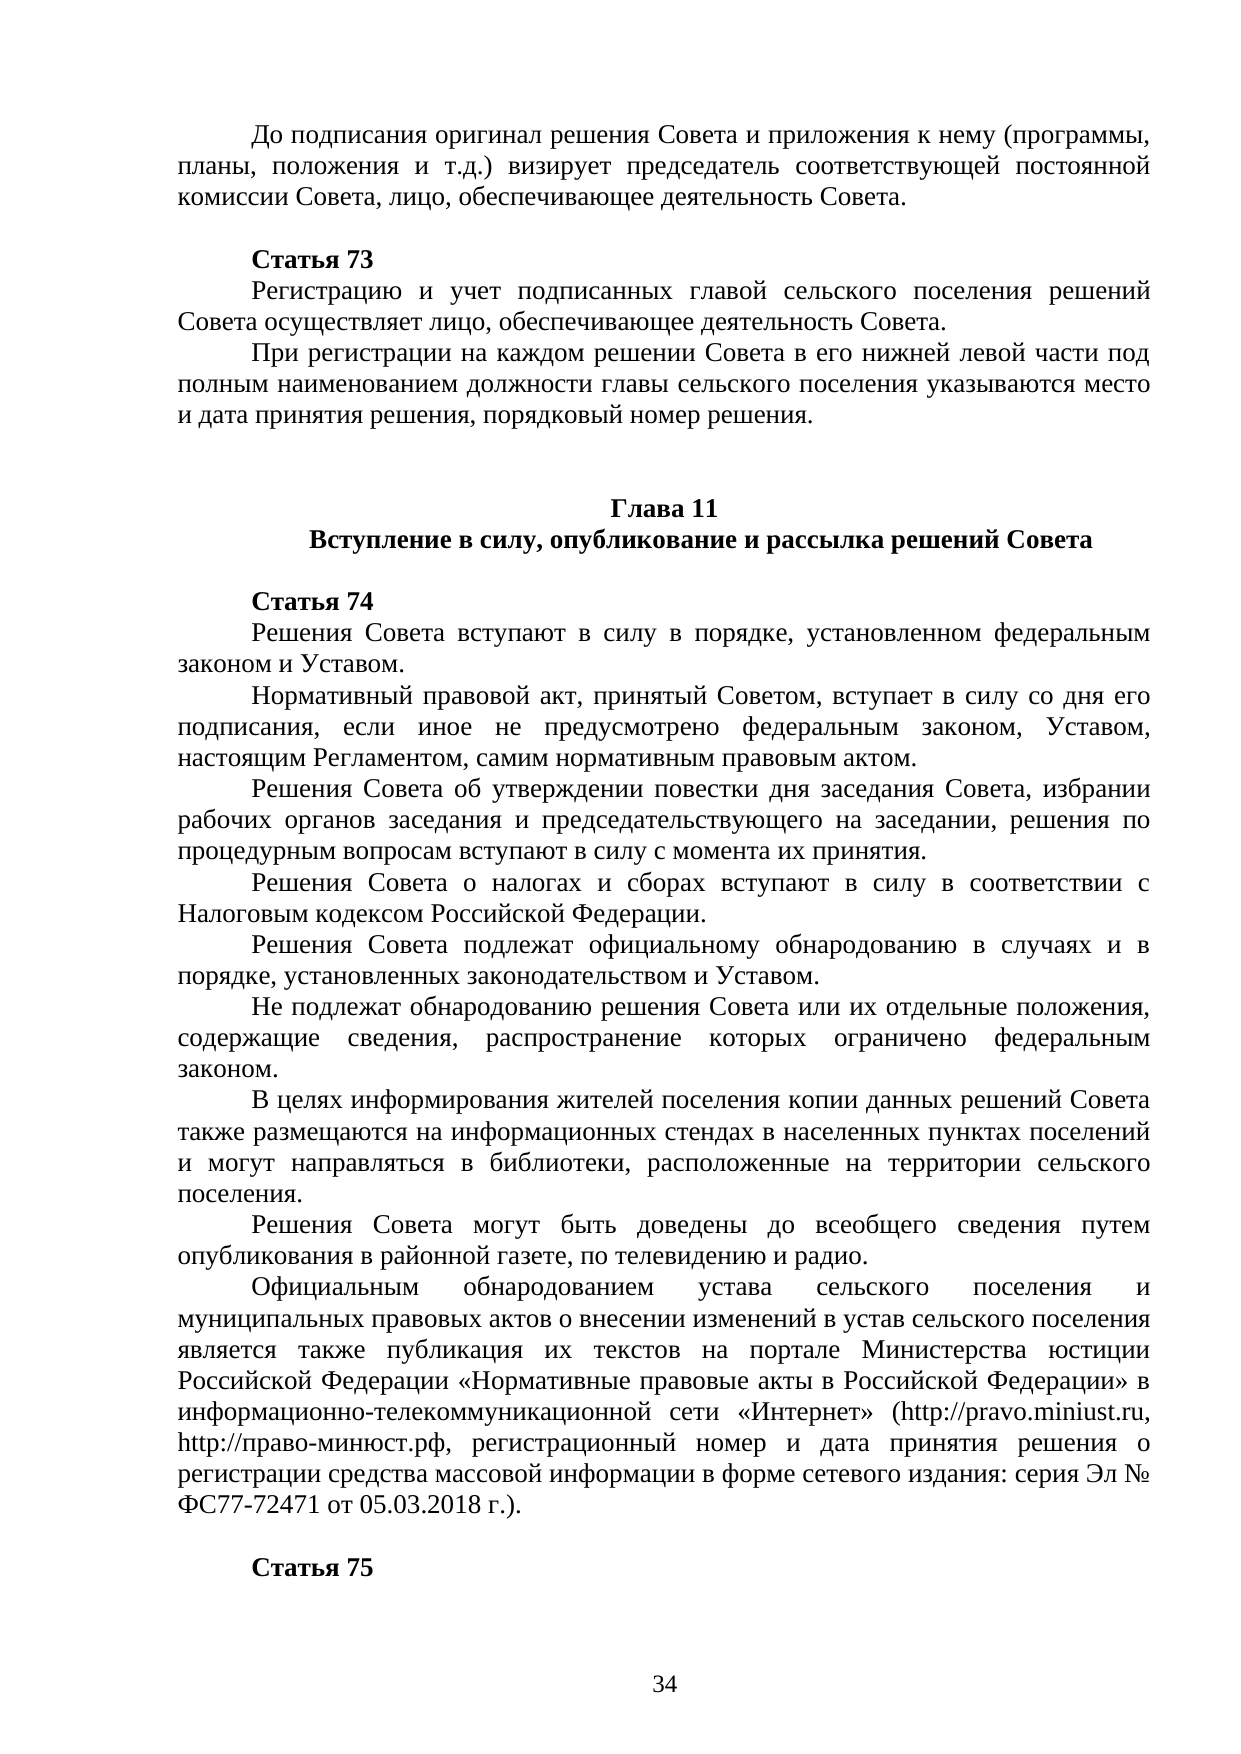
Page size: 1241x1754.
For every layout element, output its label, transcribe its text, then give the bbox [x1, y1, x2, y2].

text Статья 75 [177, 1551, 1152, 1582]
text Не подлежат обнародованию решения Совета или их отдельные положения, содержащие сведения, распространение которых ограничено федеральным законом. [177, 990, 1152, 1084]
text Вступление в силу, опубликование и рассылка решений Совета [177, 523, 1152, 554]
text Нормативный правовой акт, принятый Советом, вступает в силу со дня его подписания, если иное не предусмотрено федеральным законом, Уставом, настоящим Регламентом, самим нормативным правовым актом. [177, 679, 1152, 772]
text Официальным обнародованием устава сельского поселения и муниципальных правовых актов о внесении изменений в устав сельского поселения является также публикация их текстов на портале Министерства юстиции Российской Федерации «Нормативные правовые акты в Российской Федерации» в информационно-телекоммуникационной сети «Интернет» (http://pravo.miniust.ru, http://право-минюст.рф, регистрационный номер и дата принятия решения о регистрации средства массовой информации в форме сетевого издания: серия Эл № ФС77-72471 от 05.03.2018 г.). [177, 1271, 1152, 1520]
text Статья 74 [177, 585, 1152, 616]
subtitle Глава 11 [177, 492, 1152, 523]
text До подписания оригинал решения Совета и приложения к нему (программы, планы, положения и т.д.) визирует председатель соответствующей постоянной комиссии Совета, лицо, обеспечивающее деятельность Совета. [177, 118, 1152, 212]
text Решения Совета вступают в силу в порядке, установленном федеральным законом и Уставом. [177, 616, 1152, 679]
text Решения Совета об утверждении повестки дня заседания Совета, избрании рабочих органов заседания и председательствующего на заседании, решения по процедурным вопросам вступают в силу с момента их принятия. [177, 772, 1152, 866]
text Решения Совета могут быть доведены до всеобщего сведения путем опубликования в районной газете, по телевидению и радио. [177, 1208, 1152, 1271]
text Регистрацию и учет подписанных главой сельского поселения решений Совета осуществляет лицо, обеспечивающее деятельность Совета. [177, 274, 1152, 336]
text Решения Совета о налогах и сборах вступают в силу в соответствии с Налоговым кодексом Российской Федерации. [177, 866, 1152, 928]
text В целях информирования жителей поселения копии данных решений Совета также размещаются на информационных стендах в населенных пунктах поселений и могут направляться в библиотеки, расположенные на территории сельского поселения. [177, 1084, 1152, 1208]
text Статья 73 [177, 243, 1152, 274]
text При регистрации на каждом решении Совета в его нижней левой части под полным наименованием должности главы сельского поселения указываются место и дата принятия решения, порядковый номер решения. [177, 336, 1152, 429]
text Решения Совета подлежат официальному обнародованию в случаях и в порядке, установленных законодательством и Уставом. [177, 928, 1152, 990]
